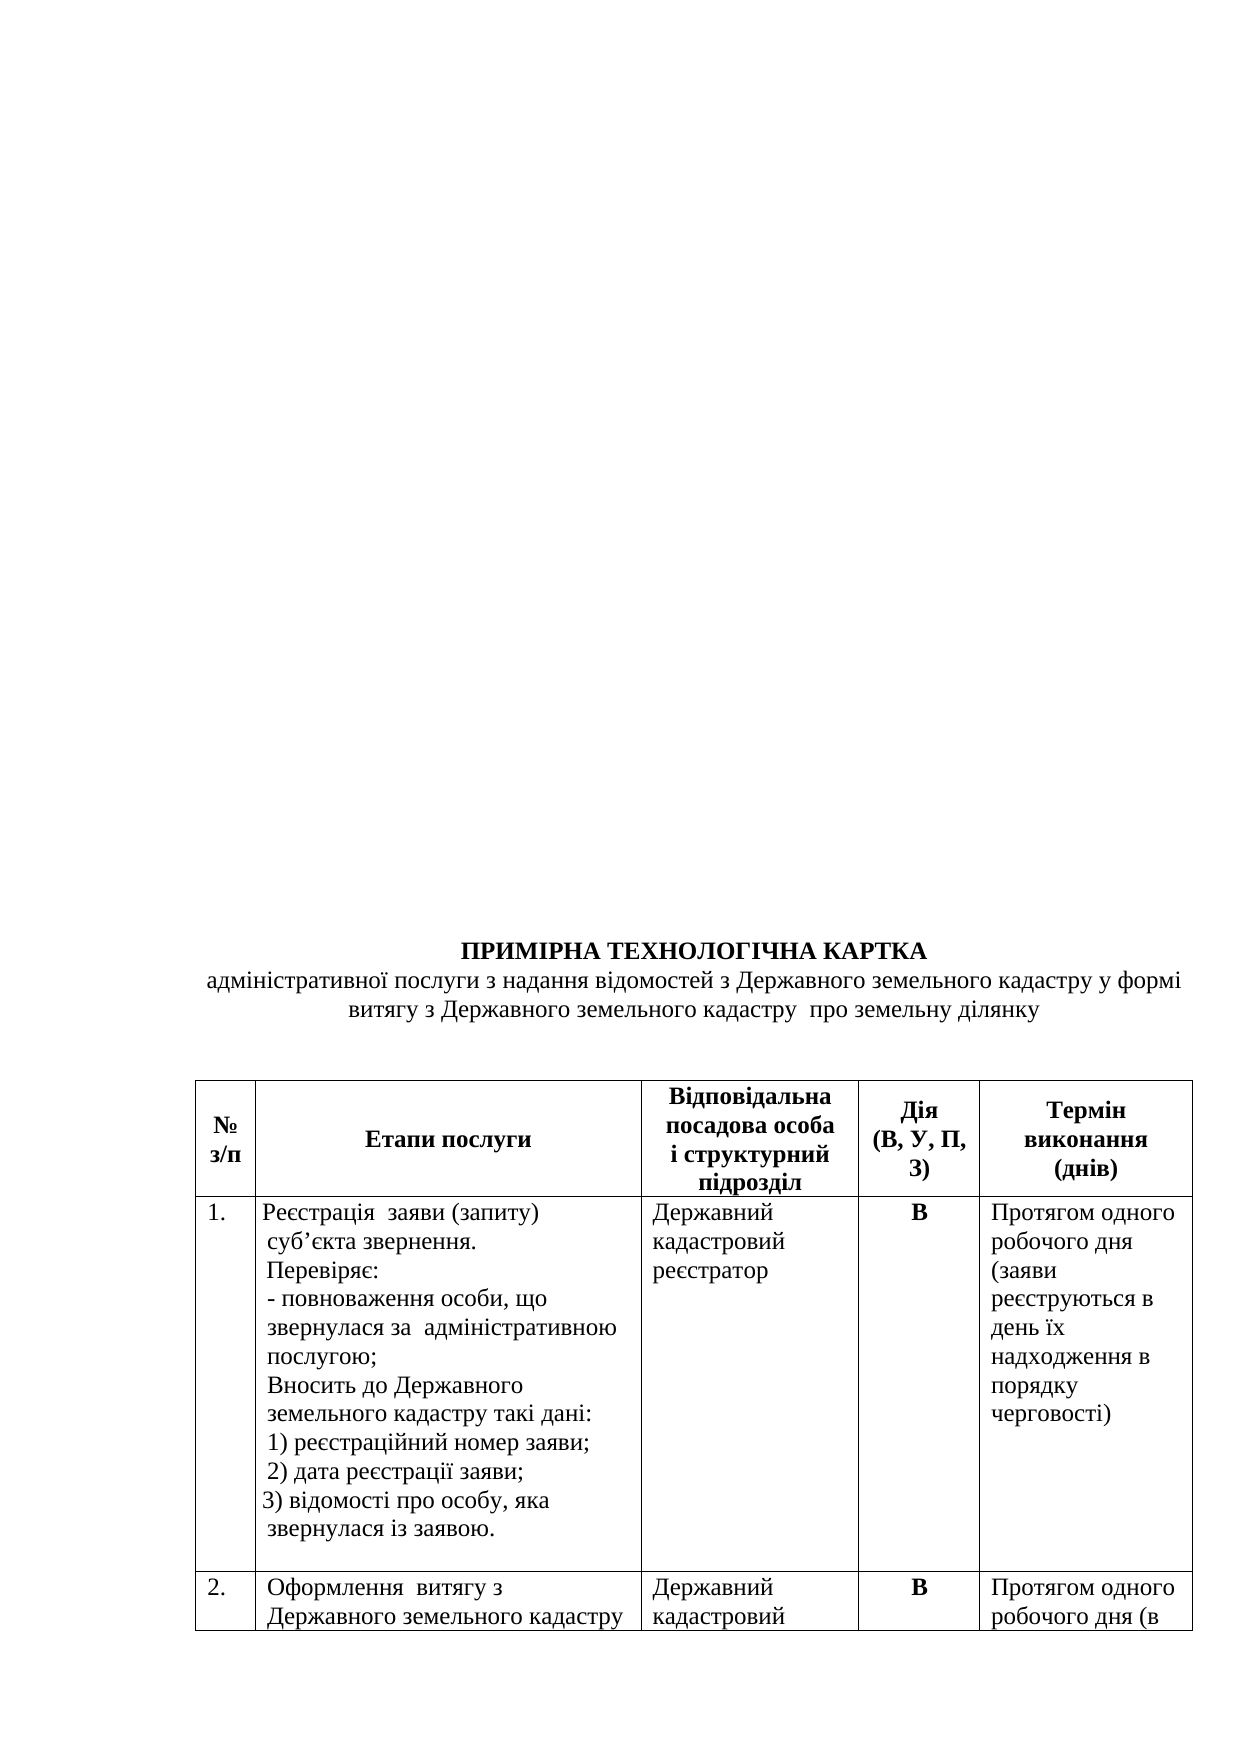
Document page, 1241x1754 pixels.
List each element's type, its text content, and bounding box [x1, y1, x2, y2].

table_cell Протягом одного робочого дня (заяви реєструються в день їх надходження в порядку черговості) [980, 1197, 1192, 1571]
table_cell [642, 1572, 858, 1629]
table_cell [256, 1572, 641, 1629]
table_cell 2. [196, 1572, 255, 1629]
table_header Відповідальна посадова особа і структурний підрозділ [642, 1081, 858, 1196]
table_header № з/п [196, 1081, 255, 1196]
table_cell Державний кадастровий реєстратор [642, 1197, 858, 1571]
table_cell Реєстрація заяви (запиту) суб’єкта звернення. Перевіряє: - повноваження особи, що звернулася за адміністративною послугою; Вносить до Державного земельного кадастру такі дані: 1) реєстраційний номер заяви; 2) дата реєстрації заяви; 3) відомості про особу, яка звернулася із заявою. [256, 1197, 641, 1571]
table_cell В [859, 1197, 979, 1571]
table_cell 1. [196, 1197, 255, 1571]
table_header Етапи послуги [256, 1081, 641, 1196]
text адміністративної послуги з надання відомостей з Державного земельного кадастру у формі витягу з Державного земельного кадастру про земельну ділянку [177, 965, 1211, 1023]
table_cell В [859, 1572, 979, 1629]
table_header Дія (В, У, П, З) [859, 1081, 979, 1196]
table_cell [980, 1572, 1192, 1629]
text ПРИМІРНА ТЕХНОЛОГІЧНА КАРТКА [177, 936, 1211, 965]
table_header Термін виконання (днів) [980, 1081, 1192, 1196]
